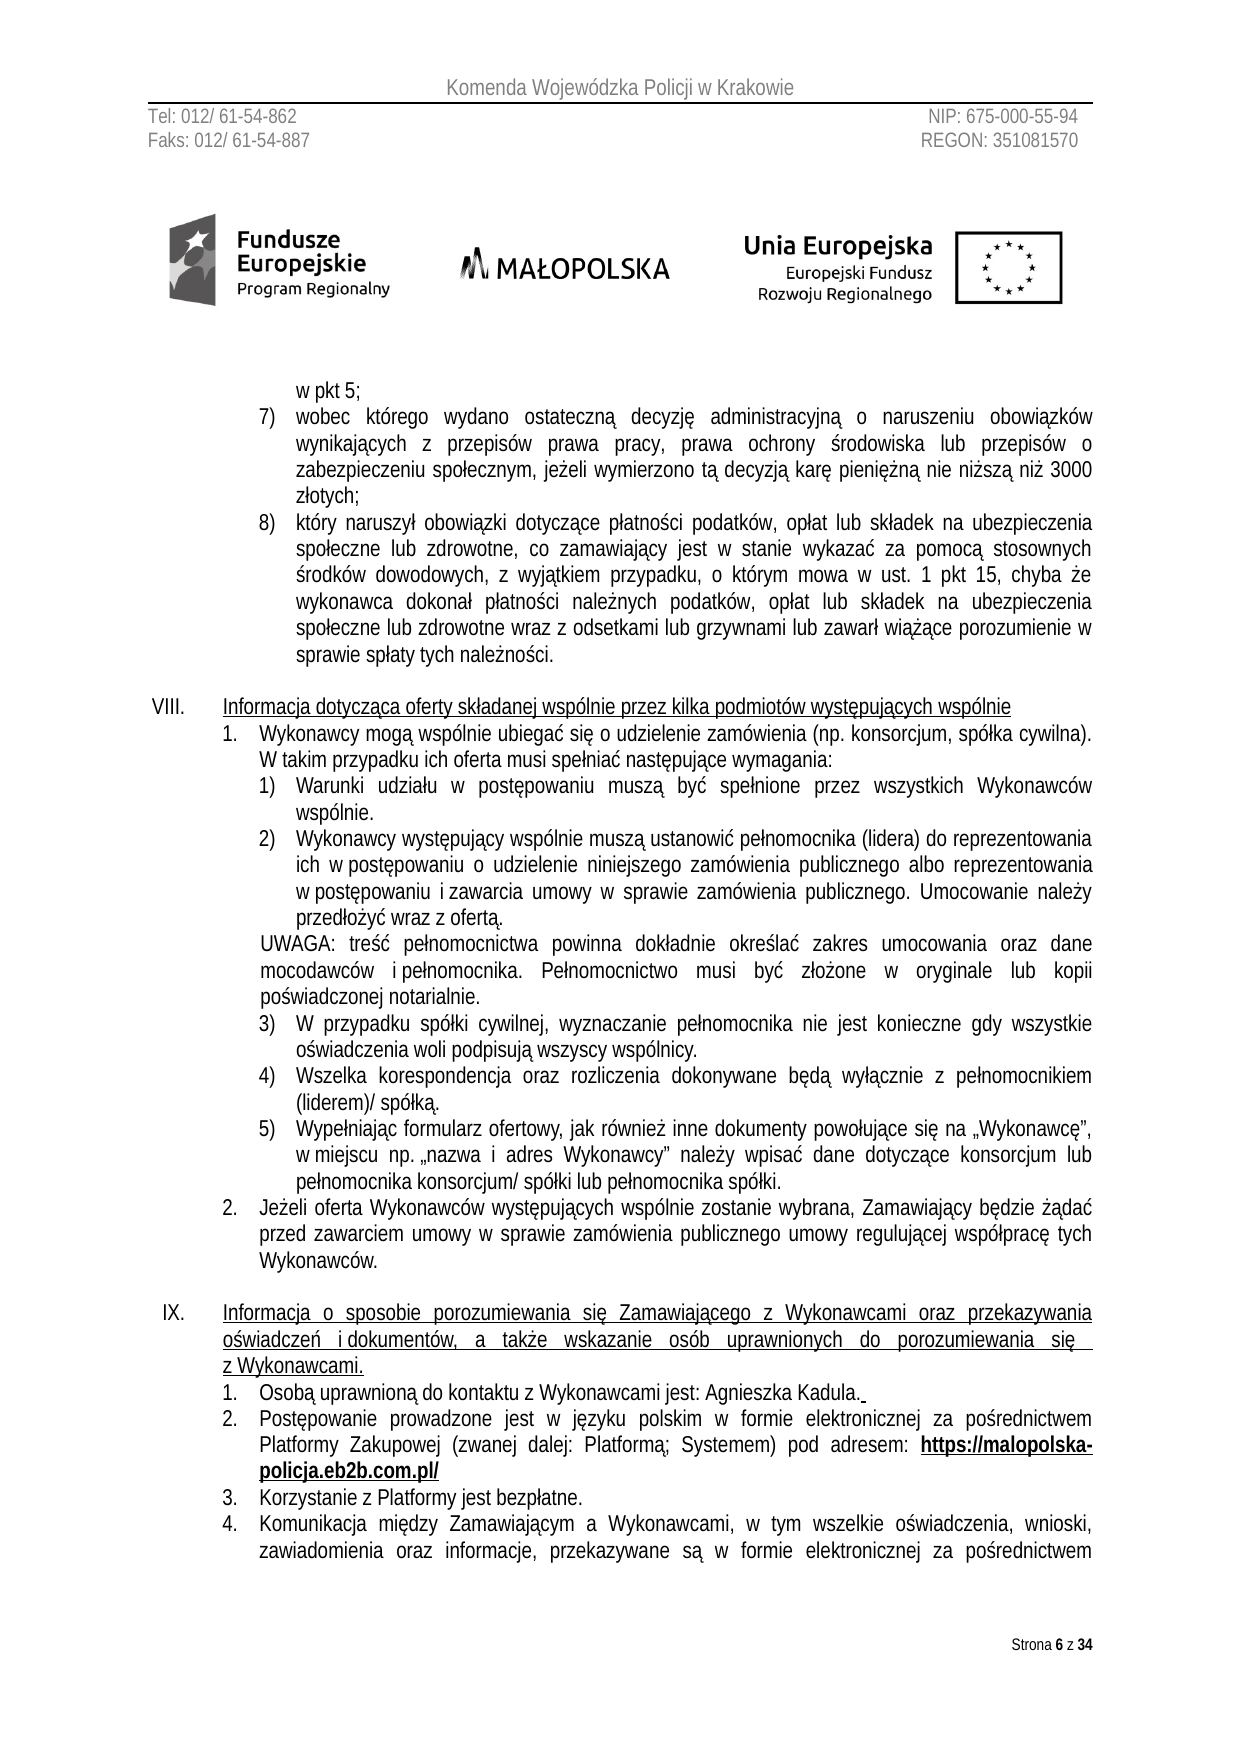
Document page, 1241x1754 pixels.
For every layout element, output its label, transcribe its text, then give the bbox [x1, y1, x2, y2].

list Wykonawcy występujący wspólnie muszą ustanowić pełnomocnika (lidera) do reprezentowania ich w postępowaniu o udzielenie niniejszego zamówienia publicznego albo reprezentowania w postępowaniu i zawarcia umowy w sprawie zamówienia publicznego. Umocowanie należy przedłożyć wraz z ofertą. [259, 825, 1093, 930]
text UWAGA: treść pełnomocnictwa powinna dokładnie określać zakres umocowania oraz dane mocodawców i pełnomocnika. Pełnomocnictwo musi być złożone w oryginale lub kopii poświadczonej notarialnie. [260, 930, 1093, 1009]
list Informacja o sposobie porozumiewania się Zamawiającego z Wykonawcami oraz przekazywania oświadczeń i dokumentów, a także wskazanie osób uprawnionych do porozumiewania się z Wykonawcami. [185, 1299, 1093, 1378]
list Warunki udziału w postępowaniu muszą być spełnione przez wszystkich Wykonawców wspólnie. [259, 772, 1093, 825]
list Postępowanie prowadzone jest w języku polskim w formie elektronicznej za pośrednictwem Platformy Zakupowej (zwanej dalej: Platformą; Systemem) pod adresem: https://malopolska-policja.eb2b.com.pl/ [222, 1405, 1093, 1484]
list Jeżeli oferta Wykonawców występujących wspólnie zostanie wybrana, Zamawiający będzie żądać przed zawarciem umowy w sprawie zamówienia publicznego umowy regulującej współpracę tych Wykonawców. [222, 1194, 1093, 1273]
list Osobą uprawnioną do kontaktu z Wykonawcami jest: Agnieszka Kadula. [222, 1378, 1093, 1405]
list W przypadku spółki cywilnej, wyznaczanie pełnomocnika nie jest konieczne gdy wszystkie oświadczenia woli podpisują wszyscy wspólnicy. [259, 1009, 1093, 1062]
list Wszelka korespondencja oraz rozliczenia dokonywane będą wyłącznie z pełnomocnikiem (liderem)/ spółką. [259, 1062, 1093, 1115]
list Korzystanie z Platformy jest bezpłatne. [222, 1484, 1093, 1510]
list wobec którego wydano ostateczną decyzję administracyjną o naruszeniu obowiązków wynikających z przepisów prawa pracy, prawa ochrony środowiska lub przepisów o zabezpieczeniu społecznym, jeżeli wymierzono tą decyzją karę pieniężną nie niższą niż 3000 złotych; [259, 403, 1093, 509]
list Wykonawcy mogą wspólnie ubiegać się o udzielenie zamówienia (np. konsorcjum, spółka cywilna). W takim przypadku ich oferta musi spełniać następujące wymagania: [222, 719, 1093, 772]
picture [147, 190, 1085, 328]
list Informacja dotycząca oferty składanej wspólnie przez kilka podmiotów występujących wspólnie [185, 693, 1093, 719]
list Wypełniając formularz ofertowy, jak również inne dokumenty powołujące się na „Wykonawcę”, w miejscu np. „nazwa i adres Wykonawcy” należy wpisać dane dotyczące konsorcjum lub pełnomocnika konsorcjum/ spółki lub pełnomocnika spółki. [259, 1115, 1093, 1194]
list który naruszył obowiązki dotyczące płatności podatków, opłat lub składek na ubezpieczenia społeczne lub zdrowotne, co zamawiający jest w stanie wykazać za pomocą stosownych środków dowodowych, z wyjątkiem przypadku, o którym mowa w ust. 1 pkt 15, chyba że wykonawca dokonał płatności należnych podatków, opłat lub składek na ubezpieczenia społeczne lub zdrowotne wraz z odsetkami lub grzywnami lub zawarł wiążące porozumienie w sprawie spłaty tych należności. [259, 509, 1093, 667]
